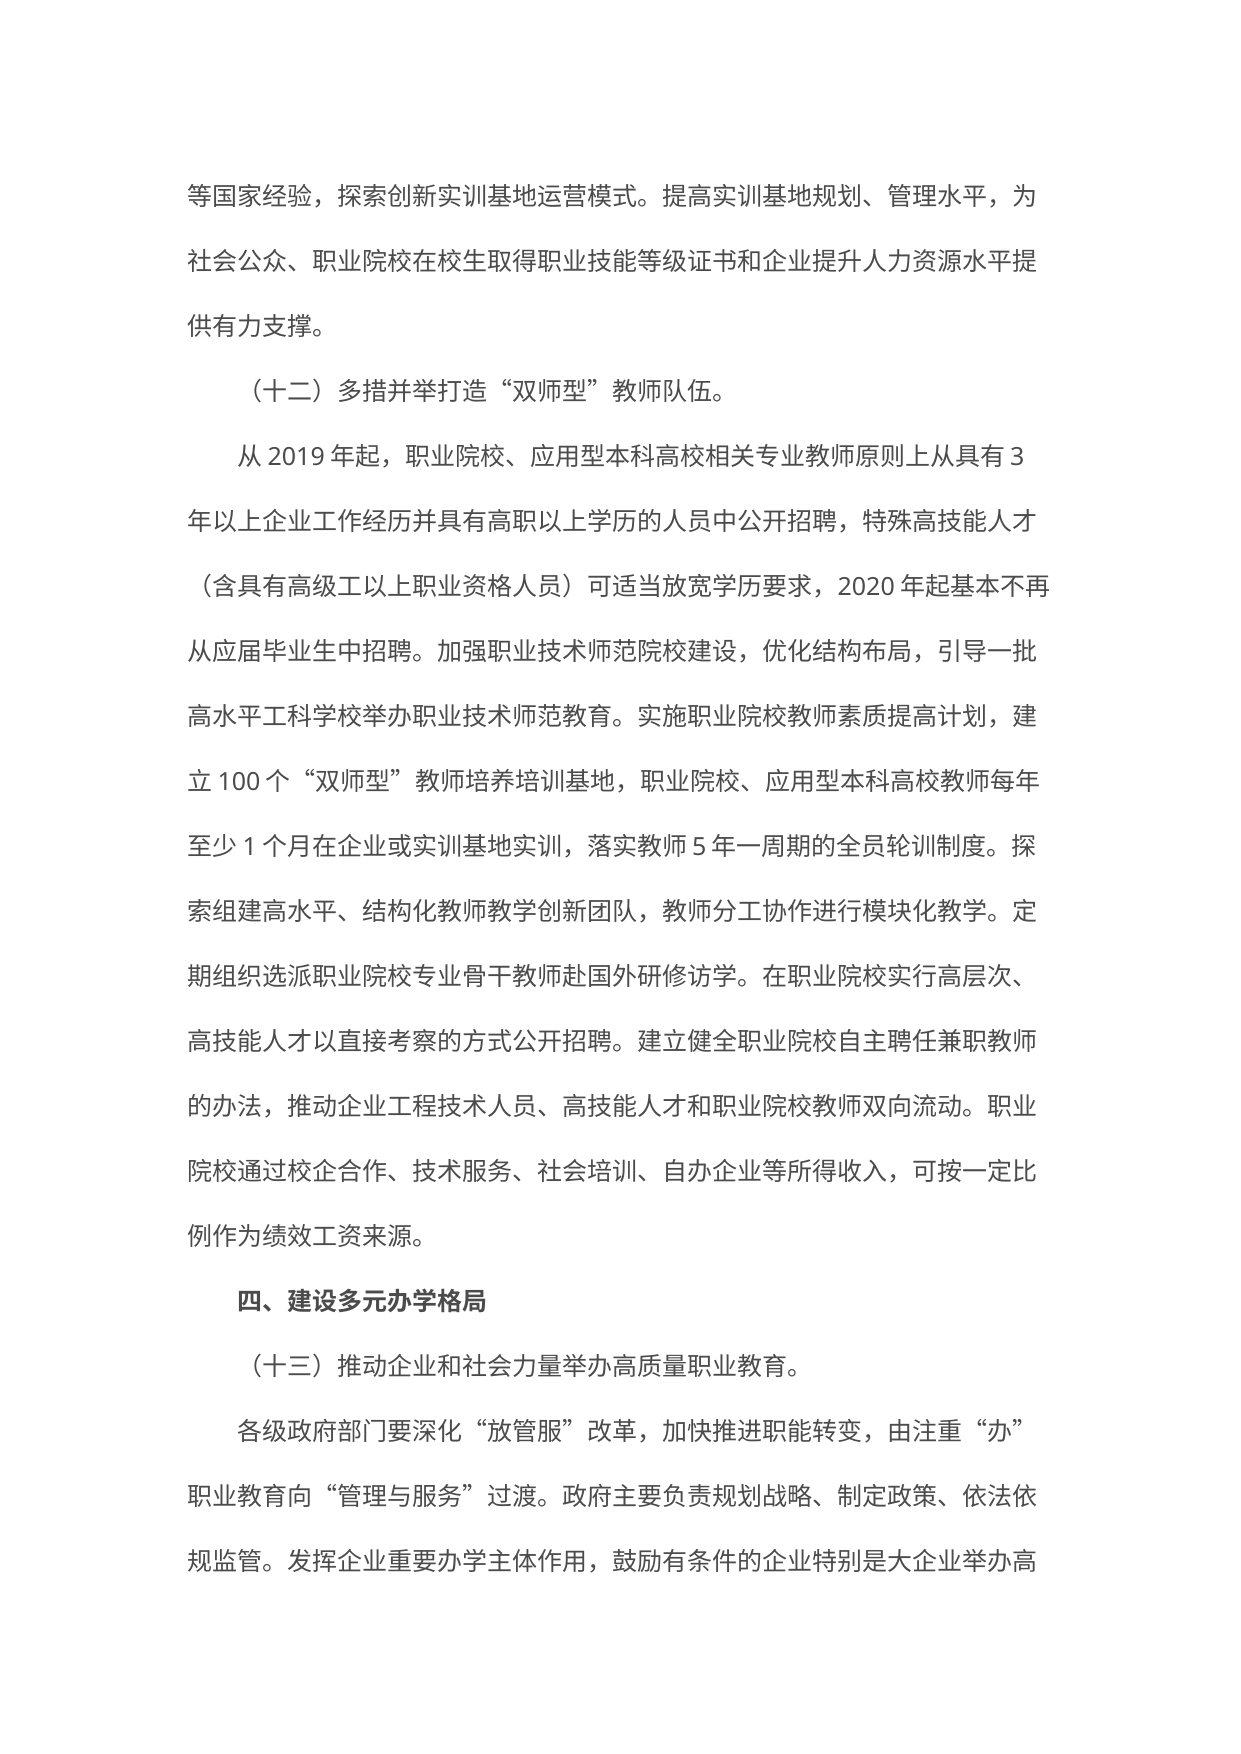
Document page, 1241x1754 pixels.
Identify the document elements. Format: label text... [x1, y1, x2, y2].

text （十二）多措并举打造“双师型”教师队伍。 [187, 357, 1053, 422]
text 四、建设多元办学格局 [187, 1267, 1053, 1332]
text （十三）推动企业和社会力量举办高质量职业教育。 [187, 1332, 1053, 1397]
text 从2019年起，职业院校、应用型本科高校相关专业教师原则上从具有3年以上企业工作经历并具有高职以上学历的人员中公开招聘，特殊高技能人才（含具有高级工以上职业资格人员）可适当放宽学历要求，2020年起基本不再从应届毕业生中招聘。加强职业技术师范院校建设，优化结构布局，引导一批高水平工科学校举办职业技术师范教育。实施职业院校教师素质提高计划，建立100个“双师型”教师培养培训基地，职业院校、应用型本科高校教师每年至少1个月在企业或实训基地实训，落实教师5年一周期的全员轮训制度。探索组建高水平、结构化教师教学创新团队，教师分工协作进行模块化教学。定期组织选派职业院校专业骨干教师赴国外研修访学。在职业院校实行高层次、高技能人才以直接考察的方式公开招聘。建立健全职业院校自主聘任兼职教师的办法，推动企业工程技术人员、高技能人才和职业院校教师双向流动。职业院校通过校企合作、技术服务、社会培训、自办企业等所得收入，可按一定比例作为绩效工资来源。 [187, 422, 1053, 1267]
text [187, 1397, 1053, 1592]
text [187, 162, 1053, 357]
